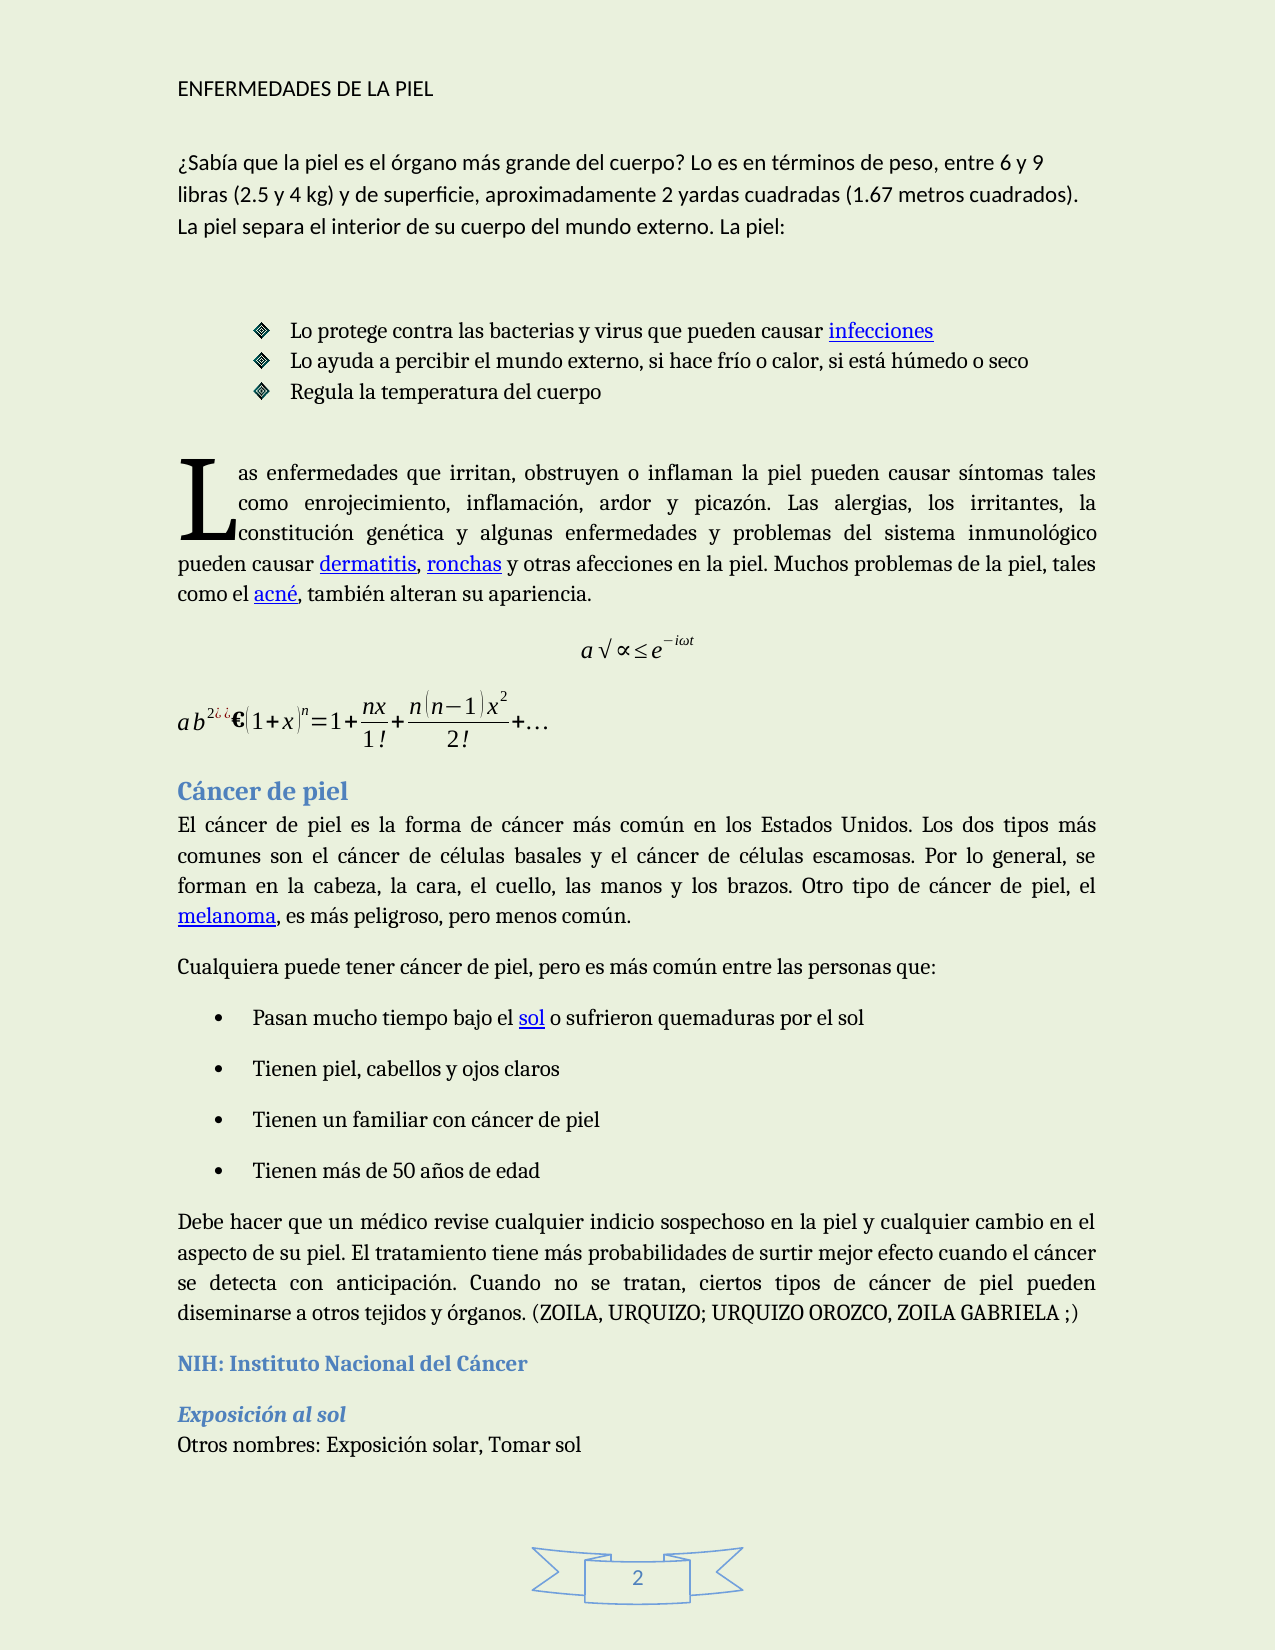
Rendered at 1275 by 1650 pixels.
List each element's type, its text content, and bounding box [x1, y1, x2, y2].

text ¿Sabía que la piel es el órgano más grande del cuerpo? Lo es en términos de peso, entre 6 y 9 libras (2.5 y 4 kg) y de superficie, aproximadamente 2 yardas cuadradas (1.67 metros cuadrados). La piel separa el interior de su cuerpo del mundo externo. La piel: [177, 148, 1098, 240]
subtitle NIH: Instituto Nacional del Cáncer [177, 1351, 1098, 1377]
text Otros nombres: Exposición solar, Tomar sol [177, 1432, 1098, 1458]
text Cualquiera puede tener cáncer de piel, pero es más común entre las personas que: [177, 954, 1098, 980]
list Lo protege contra las bacterias y virus que pueden causar infecciones [252, 318, 1098, 344]
subtitle Cáncer de piel [177, 776, 1098, 808]
subtitle Exposición al sol [177, 1402, 1098, 1428]
picture [253, 322, 270, 339]
text Debe hacer que un médico revise cualquier indicio sospechoso en la piel y cualquier cambio en el aspecto de su piel. El tratamiento tiene más probabilidades de surtir mejor efecto cuando el cáncer se detecta con anticipación. Cuando no se tratan, ciertos tipos de cáncer de piel pueden diseminarse a otros tejidos y órganos. [177, 1209, 1098, 1326]
list Tienen piel, cabellos y ojos claros [215, 1056, 1098, 1082]
text El cáncer de piel es la forma de cáncer más común en los Estados Unidos. Los dos tipos más comunes son el cáncer de células basales y el cáncer de células escamosas. Por lo general, se forman en la cabeza, la cara, el cuello, las manos y los brazos. Otro tipo de cáncer de piel, el melanoma, es más peligroso, pero menos común. [177, 812, 1098, 929]
picture [253, 382, 270, 400]
list Tienen más de 50 años de edad [215, 1158, 1098, 1184]
list Lo ayuda a percibir el mundo externo, si hace frío o calor, si está húmedo o seco [252, 348, 1098, 374]
list Tienen un familiar con cáncer de piel [215, 1107, 1098, 1133]
text as enfermedades que irritan, obstruyen o inflaman la piel pueden causar síntomas tales como enrojecimiento, inflamación, ardor y picazón. Las alergias, los irritantes, la constitución genética y algunas enfermedades y problemas del sistema inmunológico pueden causar dermatitis, ronchas y otras afecciones en la piel. Muchos problemas de la piel, tales como el acné, también alteran su apariencia. [177, 460, 1098, 607]
text € [177, 688, 1098, 752]
picture [253, 352, 270, 369]
list Pasan mucho tiempo bajo el sol o sufrieron quemaduras por el sol [215, 1005, 1098, 1031]
list Regula la temperatura del cuerpo [252, 378, 1098, 405]
